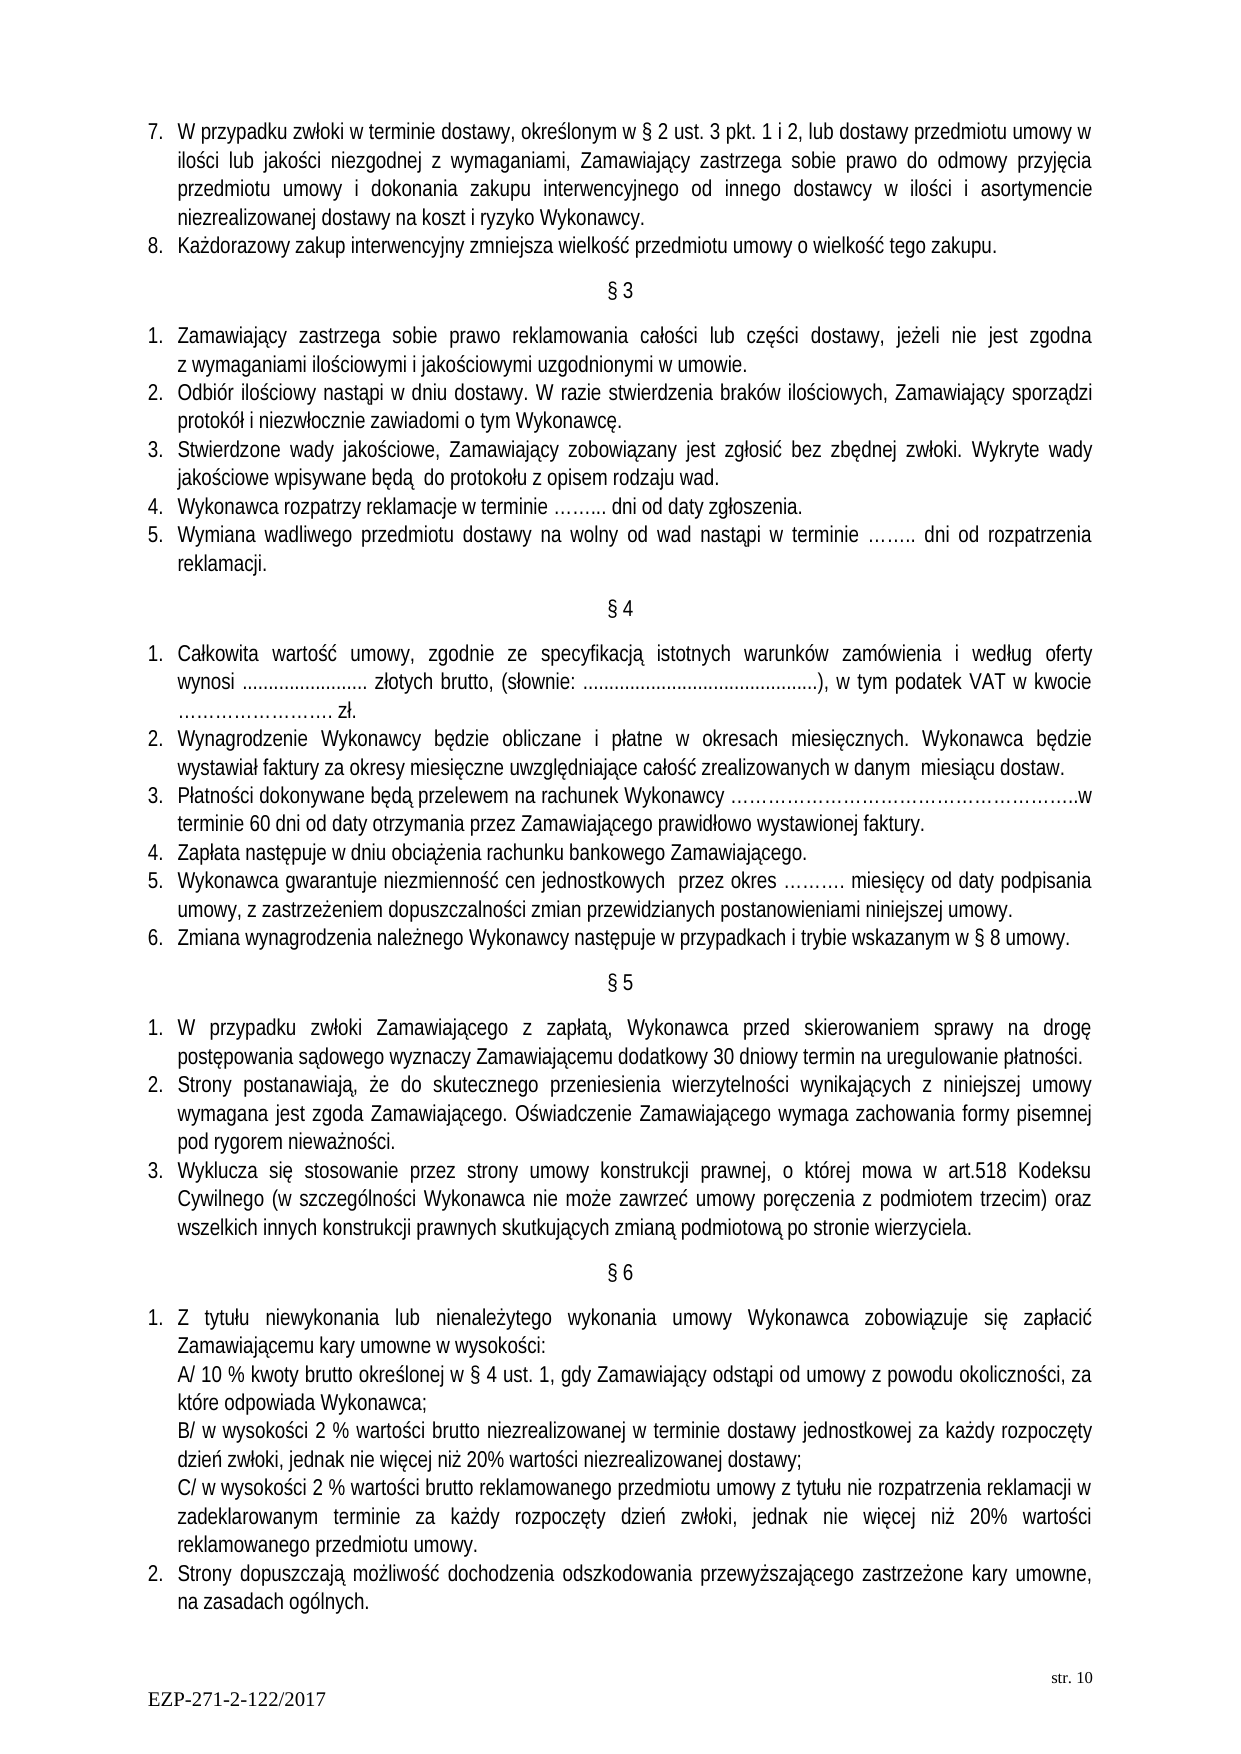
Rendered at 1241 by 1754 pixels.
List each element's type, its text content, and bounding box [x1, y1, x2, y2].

list Zapłata następuje w dniu obciążenia rachunku bankowego Zamawiającego. [148, 839, 1093, 865]
text § 3 [148, 277, 1093, 303]
list Płatności dokonywane będą przelewem na rachunek Wykonawcy ………………………………………………..w terminie 60 dni od daty otrzymania przez Zamawiającego prawidłowo wystawionej faktury. [148, 782, 1093, 837]
text § 6 [148, 1258, 1093, 1285]
list Odbiór ilościowy nastąpi w dniu dostawy. W razie stwierdzenia braków ilościowych, Zamawiający sporządzi protokół i niezwłocznie zawiadomi o tym Wykonawcę. [148, 379, 1093, 434]
list Każdorazowy zakup interwencyjny zmniejsza wielkość przedmiotu umowy o wielkość tego zakupu. [148, 232, 1093, 258]
list Wymiana wadliwego przedmiotu dostawy na wolny od wad nastąpi w terminie …….. dni od rozpatrzenia reklamacji. [148, 521, 1093, 576]
list W przypadku zwłoki w terminie dostawy, określonym w § 2 ust. 3 pkt. 1 i 2, lub dostawy przedmiotu umowy w ilości lub jakości niezgodnej z wymaganiami, Zamawiający zastrzega sobie prawo do odmowy przyjęcia przedmiotu umowy i dokonania zakupu interwencyjnego od innego dostawcy w ilości i asortymencie niezrealizowanej dostawy na koszt i ryzyko Wykonawcy. [148, 118, 1093, 230]
list Strony postanawiają, że do skutecznego przeniesienia wierzytelności wynikających z niniejszej umowy wymagana jest zgoda Zamawiającego. Oświadczenie Zamawiającego wymaga zachowania formy pisemnej pod rygorem nieważności. [148, 1071, 1093, 1154]
text A/ 10 % kwoty brutto określonej w § 4 ust. 1, gdy Zamawiający odstąpi od umowy z powodu okoliczności, za które odpowiada Wykonawca; [177, 1361, 1093, 1415]
text § 4 [148, 595, 1093, 621]
list Stwierdzone wady jakościowe, Zamawiający zobowiązany jest zgłosić bez zbędnej zwłoki. Wykryte wady jakościowe wpisywane będą do protokołu z opisem rodzaju wad. [148, 436, 1093, 491]
list Wykonawca rozpatrzy reklamacje w terminie ……... dni od daty zgłoszenia. [148, 493, 1093, 519]
list Wynagrodzenie Wykonawcy będzie obliczane i płatne w okresach miesięcznych. Wykonawca będzie wystawiał faktury za okresy miesięczne uwzględniające całość zrealizowanych w danym miesiącu dostaw. [148, 725, 1093, 780]
list Wyklucza się stosowanie przez strony umowy konstrukcji prawnej, o której mowa w art.518 Kodeksu Cywilnego (w szczególności Wykonawca nie może zawrzeć umowy poręczenia z podmiotem trzecim) oraz wszelkich innych konstrukcji prawnych skutkujących zmianą podmiotową po stronie wierzyciela. [148, 1157, 1093, 1240]
list Strony dopuszczają możliwość dochodzenia odszkodowania przewyższającego zastrzeżone kary umowne, na zasadach ogólnych. [148, 1559, 1093, 1614]
text C/ w wysokości 2 % wartości brutto reklamowanego przedmiotu umowy z tytułu nie rozpatrzenia reklamacji w zadeklarowanym terminie za każdy rozpoczęty dzień zwłoki, jednak nie więcej niż 20% wartości reklamowanego przedmiotu umowy. [177, 1474, 1093, 1557]
text B/ w wysokości 2 % wartości brutto niezrealizowanej w terminie dostawy jednostkowej za każdy rozpoczęty dzień zwłoki, jednak nie więcej niż 20% wartości niezrealizowanej dostawy; [177, 1417, 1093, 1472]
list Wykonawca gwarantuje niezmienność cen jednostkowych przez okres ………. miesięcy od daty podpisania umowy, z zastrzeżeniem dopuszczalności zmian przewidzianych postanowieniami niniejszej umowy. [148, 867, 1093, 922]
list Zmiana wynagrodzenia należnego Wykonawcy następuje w przypadkach i trybie wskazanym w § 8 umowy. [148, 924, 1093, 951]
list Z tytułu niewykonania lub nienależytego wykonania umowy Wykonawca zobowiązuje się zapłacić Zamawiającemu kary umowne w wysokości: [148, 1304, 1093, 1358]
list Zamawiający zastrzega sobie prawo reklamowania całości lub części dostawy, jeżeli nie jest zgodna z wymaganiami ilościowymi i jakościowymi uzgodnionymi w umowie. [148, 322, 1093, 377]
list Całkowita wartość umowy, zgodnie ze specyfikacją istotnych warunków zamówienia i według oferty wynosi ........................ złotych brutto, (słownie: .............................................), w tym podatek VAT w kwocie ……………………. zł. [148, 640, 1093, 723]
list W przypadku zwłoki Zamawiającego z zapłatą, Wykonawca przed skierowaniem sprawy na drogę postępowania sądowego wyznaczy Zamawiającemu dodatkowy 30 dniowy termin na uregulowanie płatności. [148, 1014, 1093, 1069]
text § 5 [148, 969, 1093, 996]
